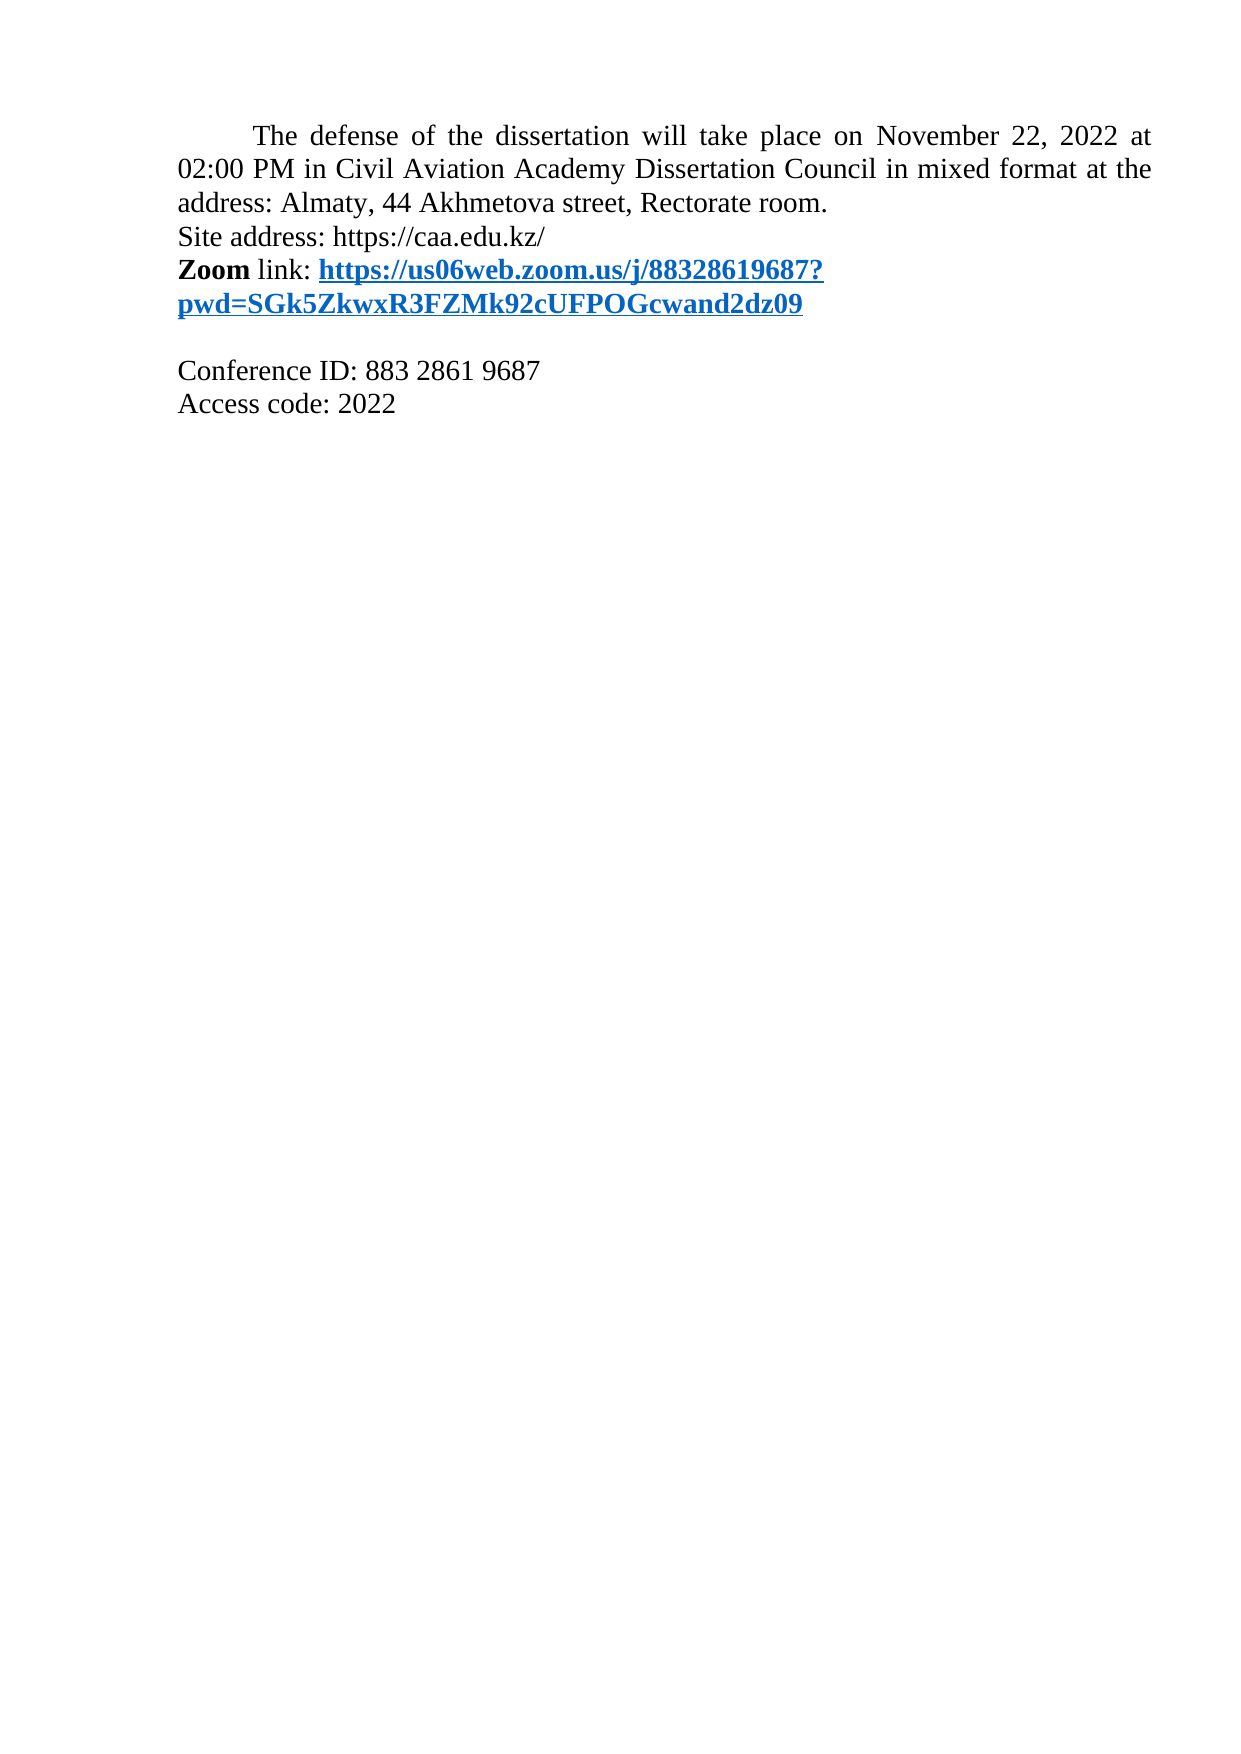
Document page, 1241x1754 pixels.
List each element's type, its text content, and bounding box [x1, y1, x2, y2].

text Conference ID: 883 2861 9687 [177, 353, 1152, 386]
text Access code: 2022 [177, 386, 1152, 420]
text Zoom link: https://us06web.zoom.us/j/88328619687?pwd=SGk5ZkwxR3FZMk92cUFPOGcwand2dz09 [177, 252, 1152, 319]
text The defense of the dissertation will take place on November 22, 2022 at 02:00 PM in Civil Aviation Academy Dissertation Council in mixed format at the address: Almaty, 44 Akhmetova street, Rectorate room. [177, 118, 1152, 219]
text Site address: https://caa.edu.kz/ [177, 219, 1152, 252]
